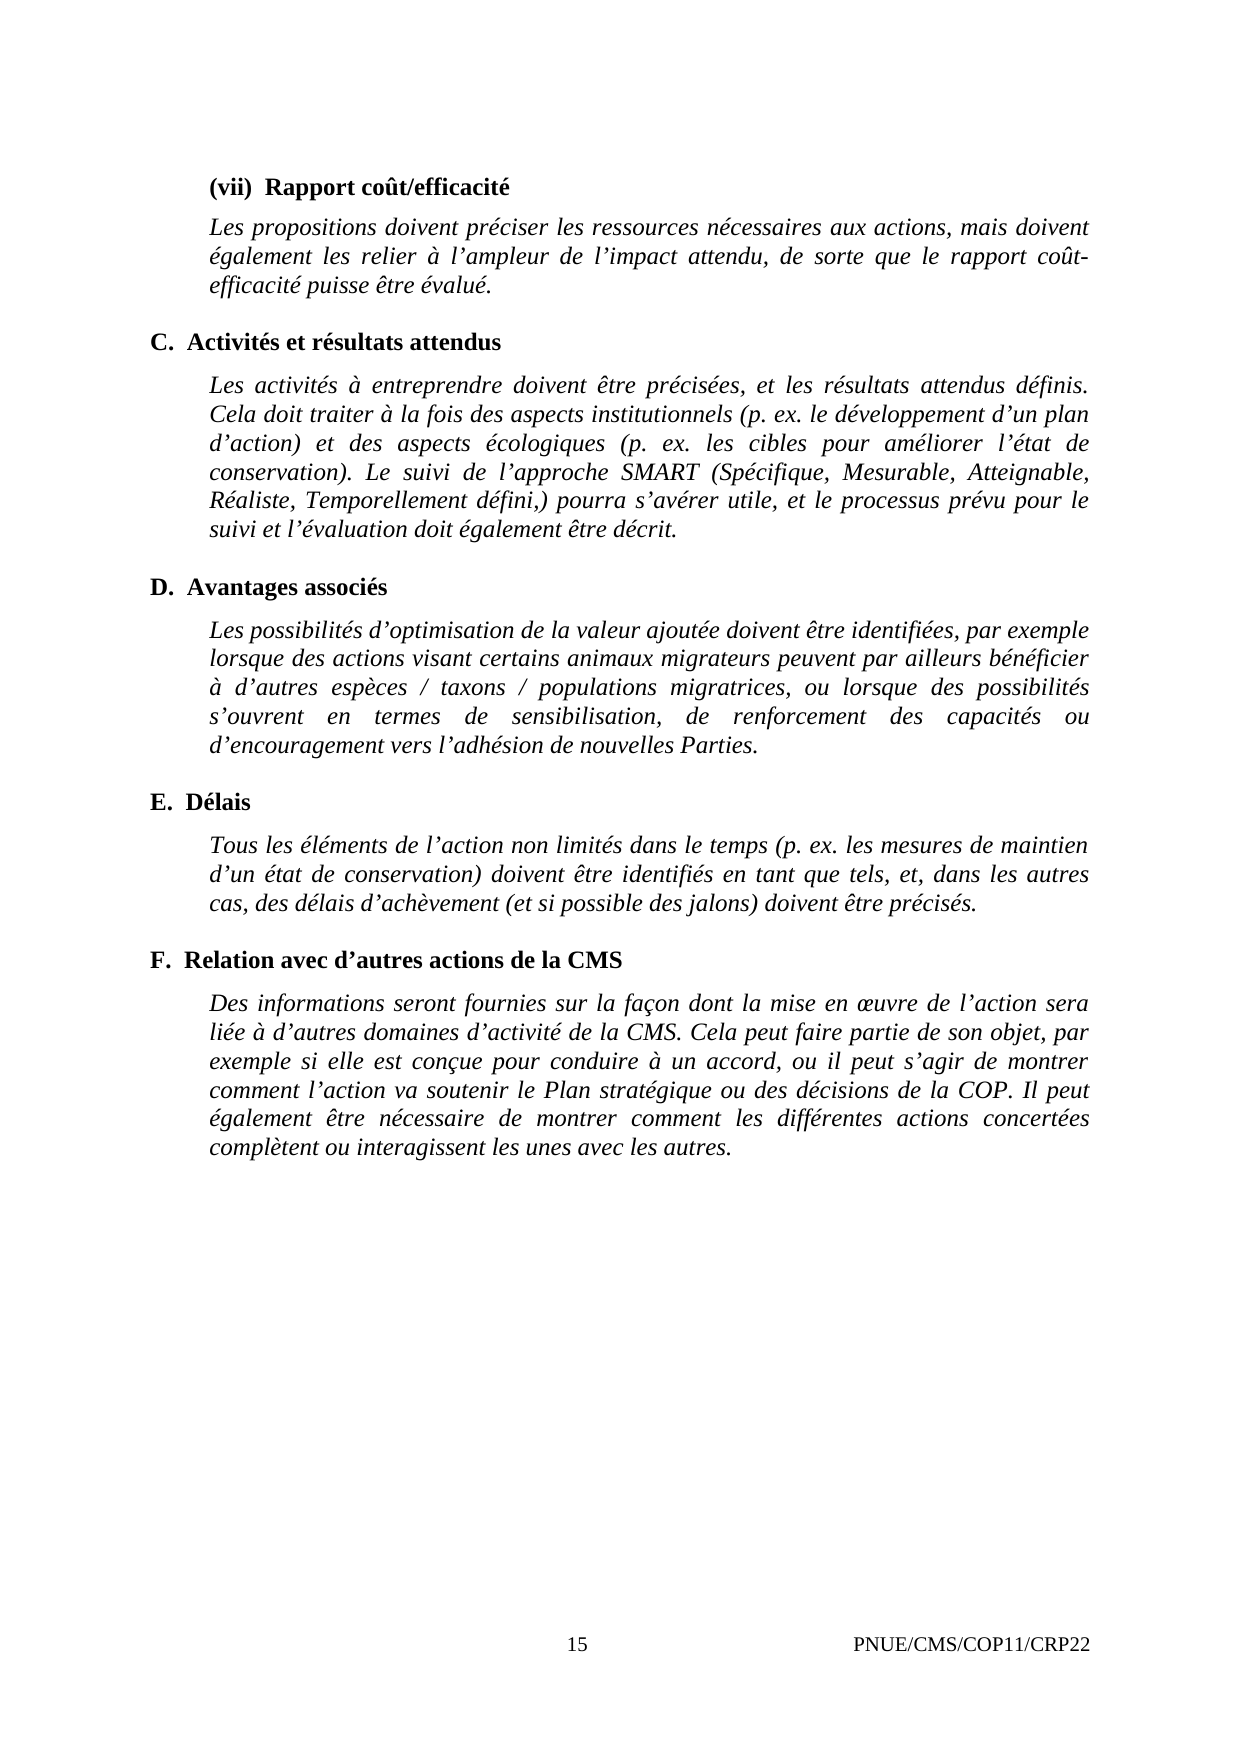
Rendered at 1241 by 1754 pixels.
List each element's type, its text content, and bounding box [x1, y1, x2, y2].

text D. Avantages associés [150, 572, 1090, 600]
text Les possibilités d’optimisation de la valeur ajoutée doivent être identifiées, par exemple lorsque des actions visant certains animaux migrateurs peuvent par ailleurs bénéficier à d’autres espèces / taxons / populations migratrices, ou lorsque des possibilités s’ouvrent en termes de sensibilisation, de renforcement des capacités ou d’encouragement vers l’adhésion de nouvelles Parties. [209, 615, 1090, 758]
text (vii) Rapport coût/efficacité [209, 172, 1090, 200]
text Des informations seront fournies sur la façon dont la mise en œuvre de l’action sera liée à d’autres domaines d’activité de la CMS. Cela peut faire partie de son objet, par exemple si elle est conçue pour conduire à un accord, ou il peut s’agir de montrer comment l’action va soutenir le Plan stratégique ou des décisions de la COP. Il peut également être nécessaire de montrer comment les différentes actions concertées complètent ou interagissent les unes avec les autres. [209, 988, 1090, 1161]
text E. Délais [150, 787, 1090, 816]
text Tous les éléments de l’action non limités dans le temps (p. ex. les mesures de maintien d’un état de conservation) doivent être identifiés en tant que tels, et, dans les autres cas, des délais d’achèvement (et si possible des jalons) doivent être précisés. [209, 830, 1090, 917]
text Les propositions doivent préciser les ressources nécessaires aux actions, mais doivent également les relier à l’ampleur de l’impact attendu, de sorte que le rapport coût-efficacité puisse être évalué. [209, 212, 1090, 298]
text Les activités à entreprendre doivent être précisées, et les résultats attendus définis. Cela doit traiter à la fois des aspects institutionnels (p. ex. le développement d’un plan d’action) et des aspects écologiques (p. ex. les cibles pour améliorer l’état de conservation). Le suivi de l’approche SMART (Spécifique, Mesurable, Atteignable, Réaliste, Temporellement défini,) pourra s’avérer utile, et le processus prévu pour le suivi et l’évaluation doit également être décrit. [209, 370, 1090, 543]
text F. Relation avec d’autres actions de la CMS [150, 945, 1090, 974]
text C. Activités et résultats attendus [150, 327, 1090, 356]
